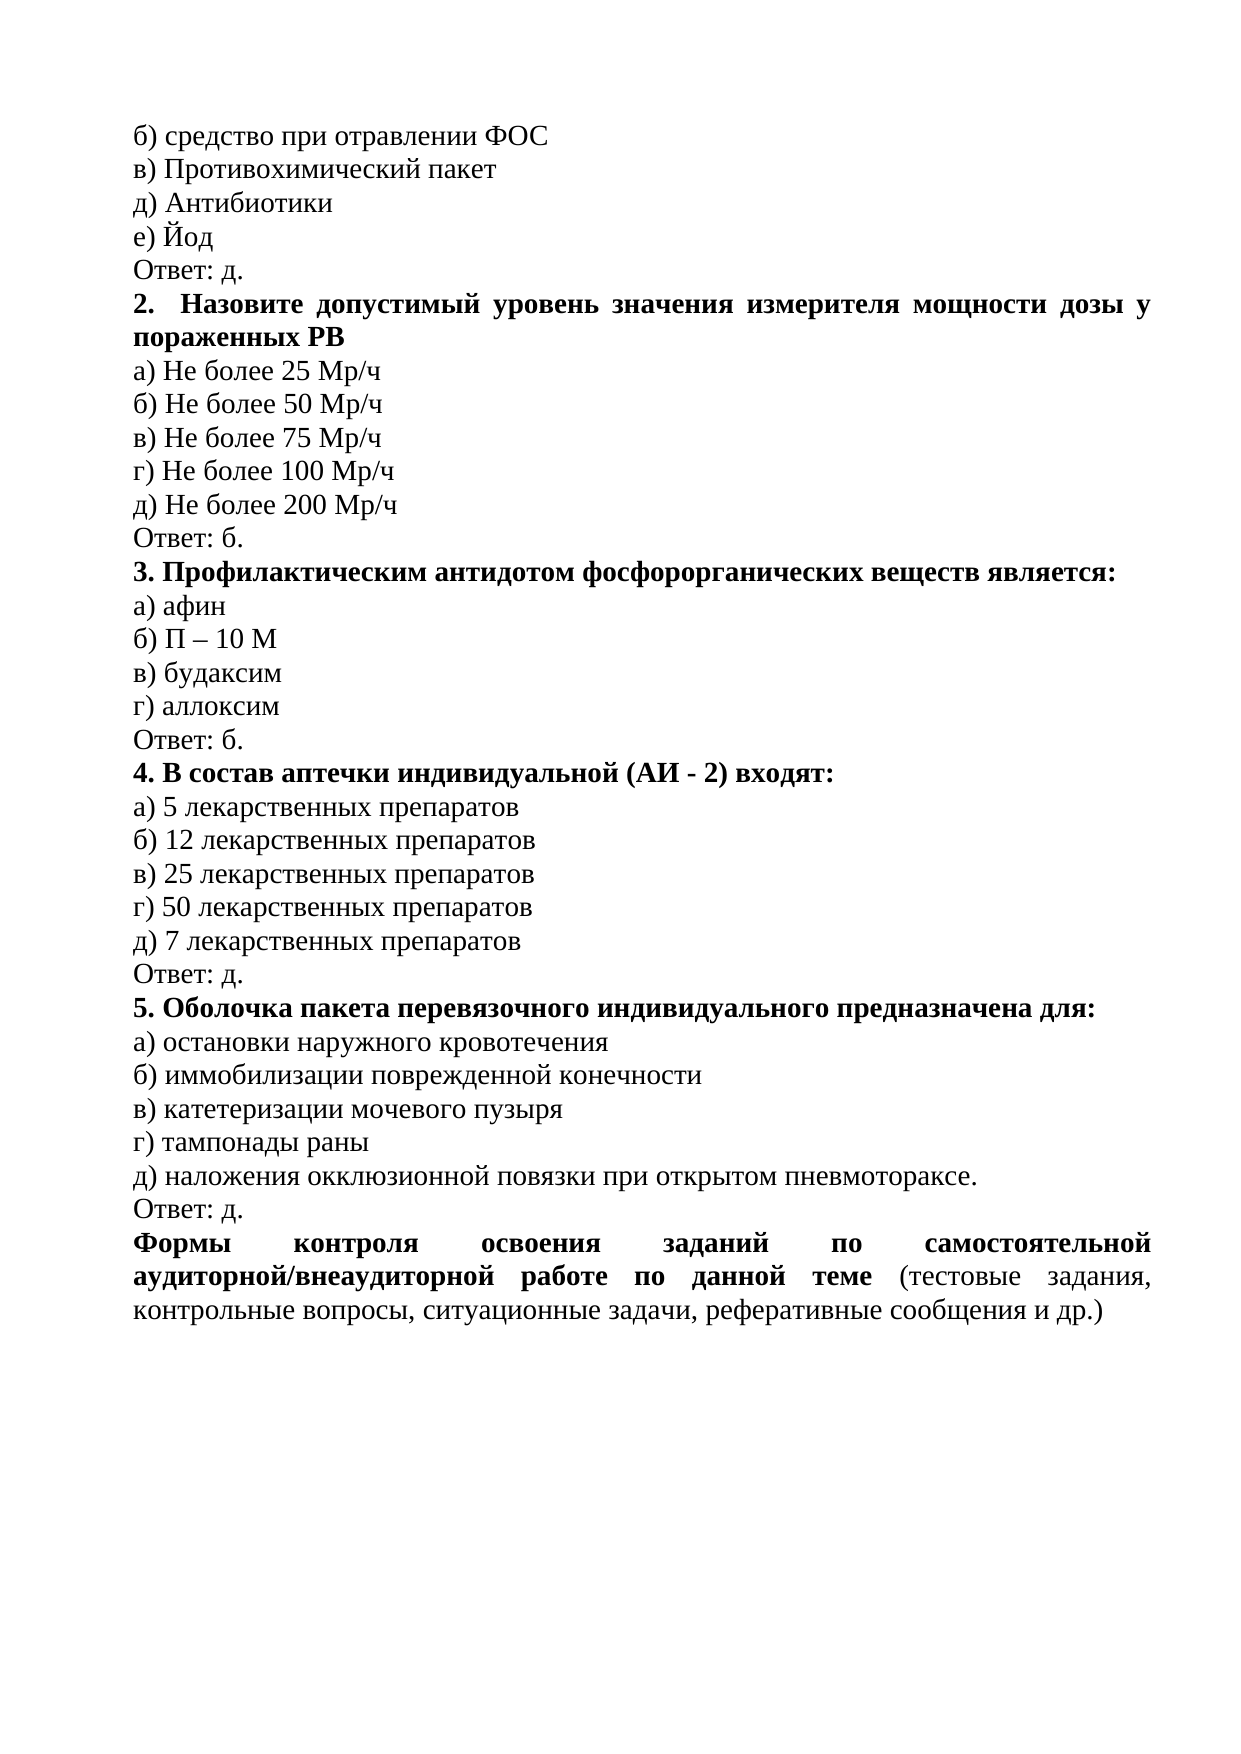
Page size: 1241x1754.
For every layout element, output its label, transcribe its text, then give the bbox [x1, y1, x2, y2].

text в) Противохимический пакет [133, 152, 1152, 185]
text б) иммобилизации поврежденной конечности [133, 1057, 1152, 1091]
text 4. В состав аптечки индивидуальной (АИ - 2) входят: [133, 755, 1152, 789]
text г) Не более 100 Мр/ч [133, 453, 1152, 487]
text в) 25 лекарственных препаратов [133, 856, 1152, 889]
text в) Не более 75 Мр/ч [133, 420, 1152, 453]
text Формы контроля освоения заданий по самостоятельной аудиторной/внеаудиторной работе по данной теме (тестовые задания, контрольные вопросы, ситуационные задачи, реферативные сообщения и др.) [133, 1225, 1152, 1326]
text а) 5 лекарственных препаратов [133, 789, 1152, 822]
text в) катетеризации мочевого пузыря [133, 1091, 1152, 1124]
text Ответ: д. [133, 957, 1152, 990]
text д) 7 лекарственных препаратов [133, 923, 1152, 957]
text б) 12 лекарственных препаратов [133, 822, 1152, 856]
text 3. Профилактическим антидотом фосфорорганических веществ является: [133, 554, 1152, 588]
text д) наложения окклюзионной повязки при открытом пневмотораксе. [133, 1158, 1152, 1191]
text Ответ: д. [133, 252, 1152, 286]
text б) Не более 50 Мр/ч [133, 386, 1152, 420]
text Ответ: д. [133, 1191, 1152, 1225]
text а) афин [133, 588, 1152, 621]
text д) Антибиотики [133, 185, 1152, 219]
text г) тампонады раны [133, 1124, 1152, 1158]
text 2. Назовите допустимый уровень значения измерителя мощности дозы у пораженных РВ [133, 286, 1152, 353]
text Ответ: б. [133, 722, 1152, 755]
text в) будаксим [133, 655, 1152, 688]
text б) П – 10 М [133, 621, 1152, 655]
text 5. Оболочка пакета перевязочного индивидуального предназначена для: [133, 990, 1152, 1024]
text г) аллоксим [133, 688, 1152, 722]
text а) Не более 25 Мр/ч [133, 353, 1152, 386]
text д) Не более 200 Мр/ч [133, 487, 1152, 521]
text б) средство при отравлении ФОС [133, 118, 1152, 152]
text Ответ: б. [133, 521, 1152, 554]
text е) Йод [133, 219, 1152, 252]
text а) остановки наружного кровотечения [133, 1024, 1152, 1057]
text г) 50 лекарственных препаратов [133, 889, 1152, 923]
